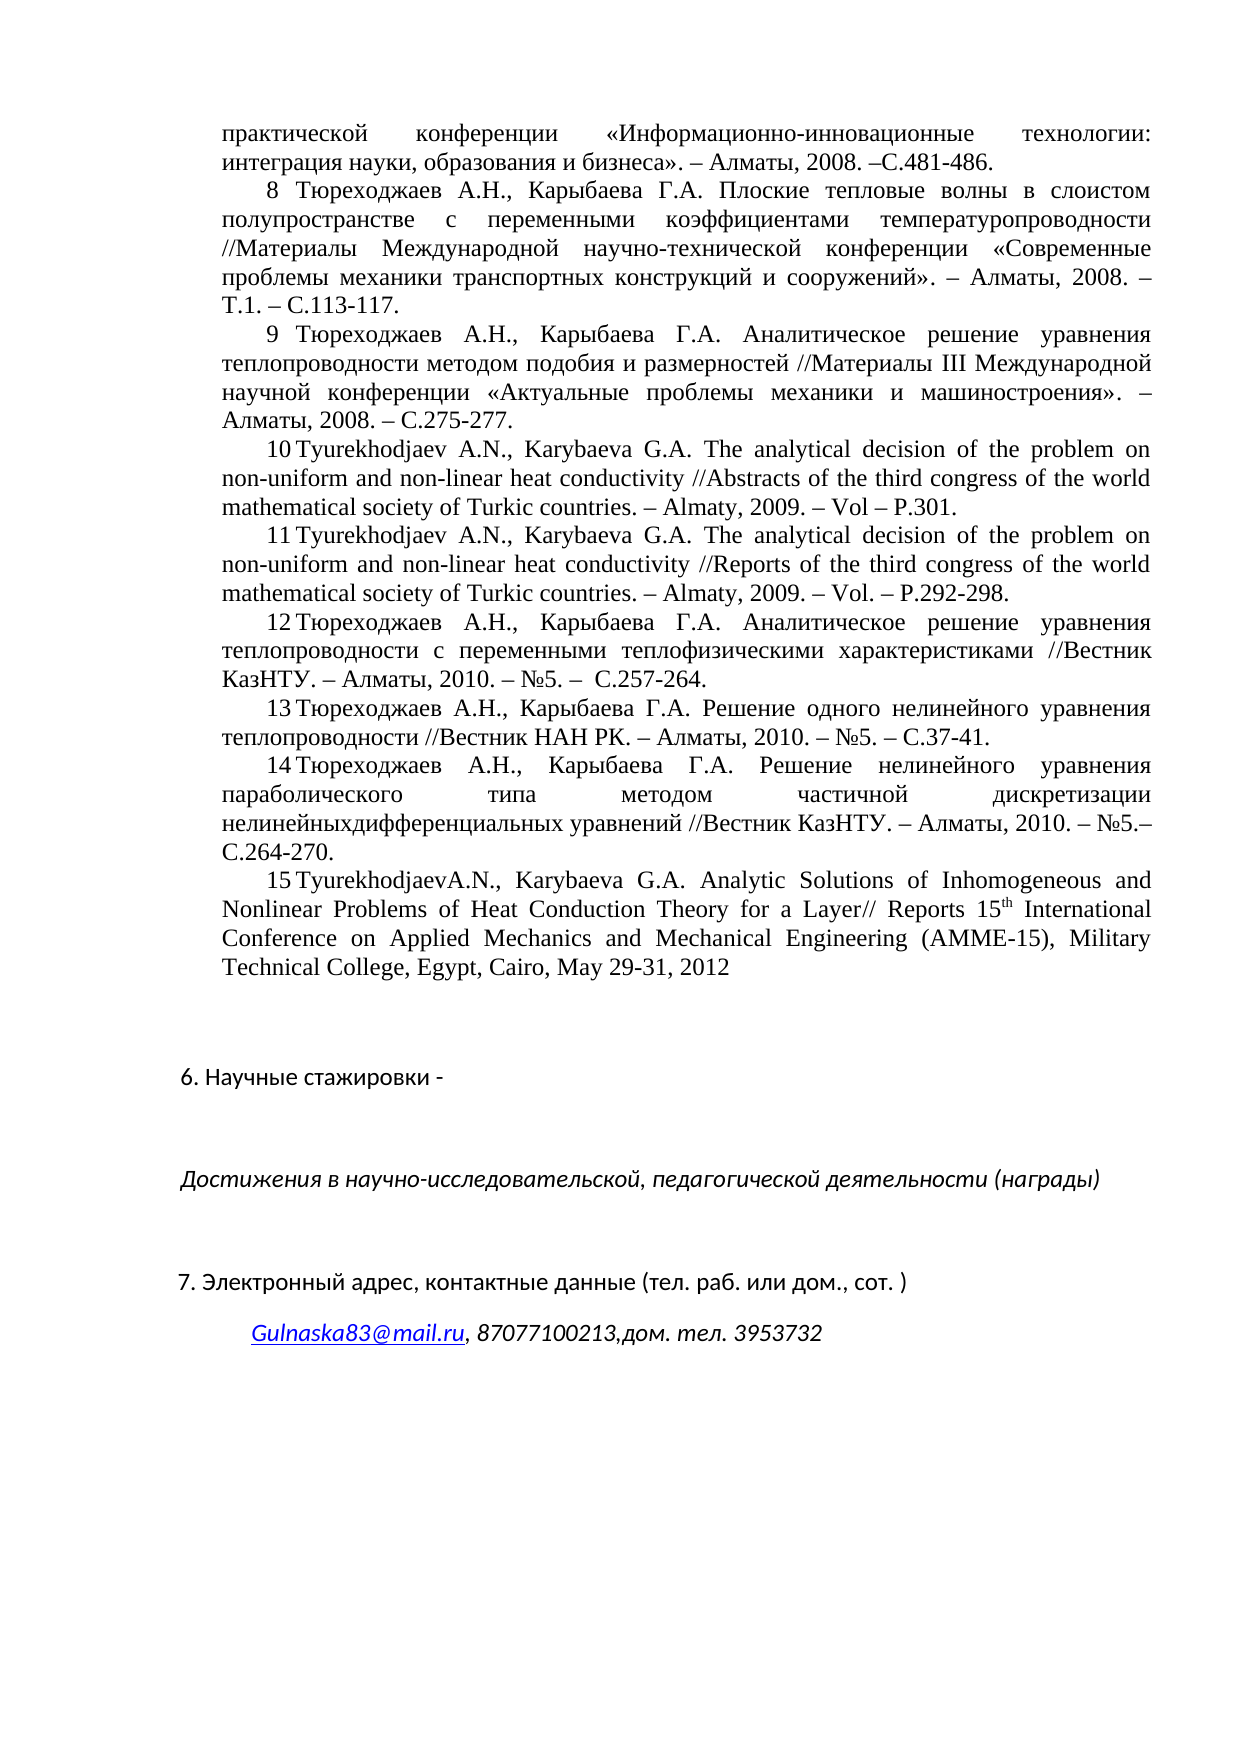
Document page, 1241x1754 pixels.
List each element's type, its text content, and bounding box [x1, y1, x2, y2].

list Tyurekhodjaev A.N., Karybaeva G.A. The analytical decision of the problem on non-uniform and non-linear heat conductivity //Reports of the third congress of the world mathematical society of Turkic countries. – Almaty, 2009. – Vol. – P.292-298. [222, 521, 1152, 607]
list TyurekhodjaevA.N., Karybaeva G.A. Analytic Solutions of Inhomogeneous and Nonlinear Problems of Heat Conduction Theory for a Layer// Reports 15th International Conference on Applied Mechanics and Mechanical Engineering (AMME-15), Military Technical College, Egypt, Cairo, May 29-31, 2012 [222, 866, 1152, 981]
text Gulnaska83@mail.ru, 87077100213,дом. тел. 3953732 [177, 1317, 1152, 1348]
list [222, 118, 1152, 176]
text 7. Электронный адрес, контактные данные (тел. раб. или дом., сот. ) [177, 1266, 1152, 1297]
list Tyurekhodjaev A.N., Karybaeva G.A. The analytical decision of the problem on non-uniform and non-linear heat conductivity //Abstracts of the third congress of the world mathematical society of Turkic countries. – Almaty, 2009. – Vol – P.301. [222, 434, 1152, 521]
list Тюреходжаев А.Н., Карыбаева Г.А. Аналитическое решение уравнения теплопроводности с переменными теплофизическими характеристиками //Вестник КазНТУ. – Алматы, 2010. – №5. – C.257-264. [222, 607, 1152, 693]
list Тюреходжаев А.Н., Карыбаева Г.А. Аналитическое решение уравнения теплопроводности методом подобия и размерностей //Материалы III Международной научной конференции «Актуальные проблемы механики и машиностроения». – Алматы, 2008. – С.275-277. [222, 319, 1152, 434]
list Тюреходжаев А.Н., Карыбаева Г.А. Плоские тепловые волны в слоистом полупространстве с переменными коэффициентами температуропроводности //Материалы Международной научно-технической конференции «Современные проблемы механики транспортных конструкций и сооружений». – Алматы, 2008. – Т.1. – С.113-117. [222, 176, 1152, 319]
list Тюреходжаев А.Н., Карыбаева Г.А. Решение нелинейного уравнения параболического типа методом частичной дискретизации нелинейныхдифференциальных уравнений //Вестник КазНТУ. – Алматы, 2010. – №5.– C.264-270. [222, 751, 1152, 866]
text 6. Научные стажировки - [177, 1061, 1152, 1091]
list Тюреходжаев А.Н., Карыбаева Г.А. Решение одного нелинейного уравнения теплопроводности //Вестник НАН РК. – Алматы, 2010. – №5. – C.37-41. [222, 693, 1152, 751]
text Достижения в научно-исследовательской, педагогической деятельности (награды) [177, 1163, 1152, 1194]
